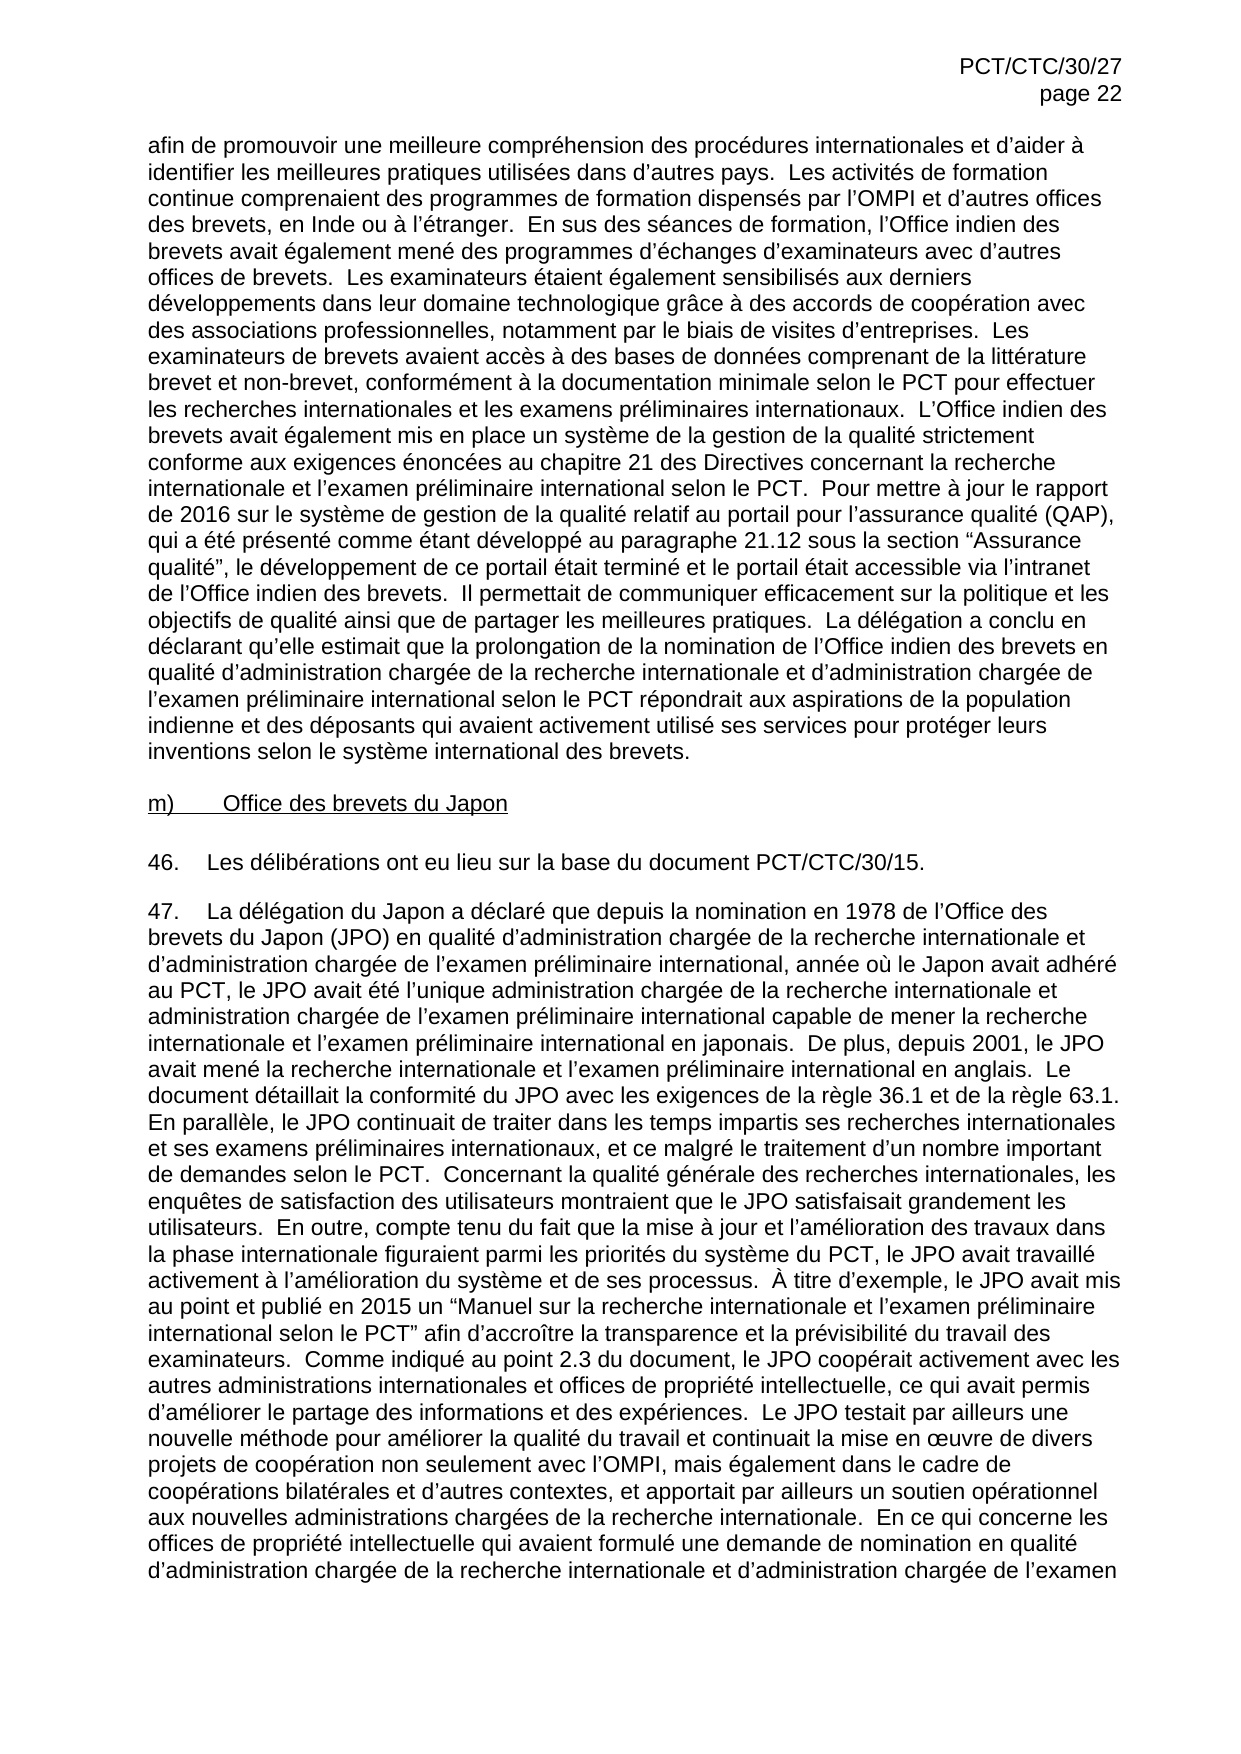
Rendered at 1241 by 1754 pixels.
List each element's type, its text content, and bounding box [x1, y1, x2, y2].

subtitle m) Office des brevets du Japon [148, 790, 1122, 816]
text Les délibérations ont eu lieu sur la base du document PCT/CTC/30/15. [148, 849, 1122, 875]
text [148, 132, 1122, 765]
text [148, 898, 1122, 1583]
